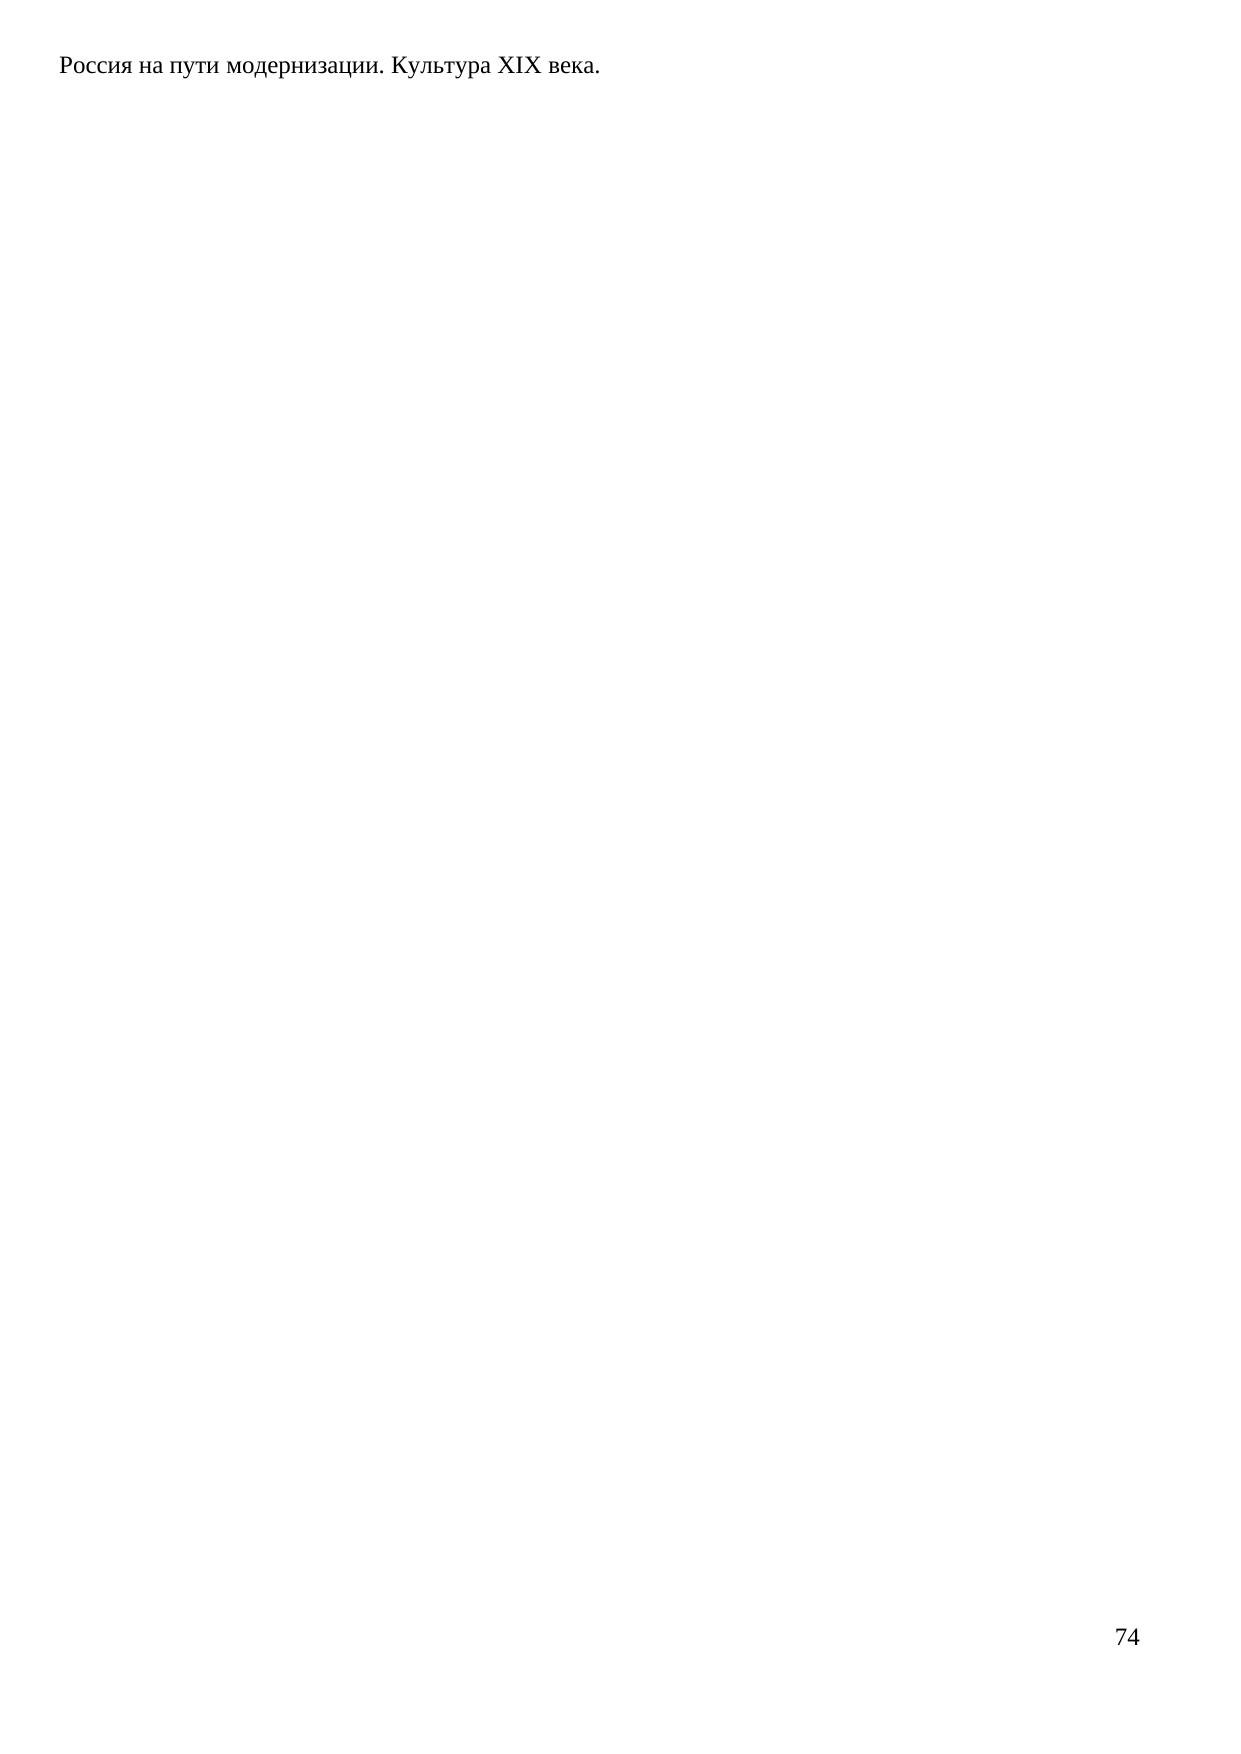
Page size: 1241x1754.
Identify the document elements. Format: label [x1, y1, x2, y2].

text [59, 50, 1152, 79]
